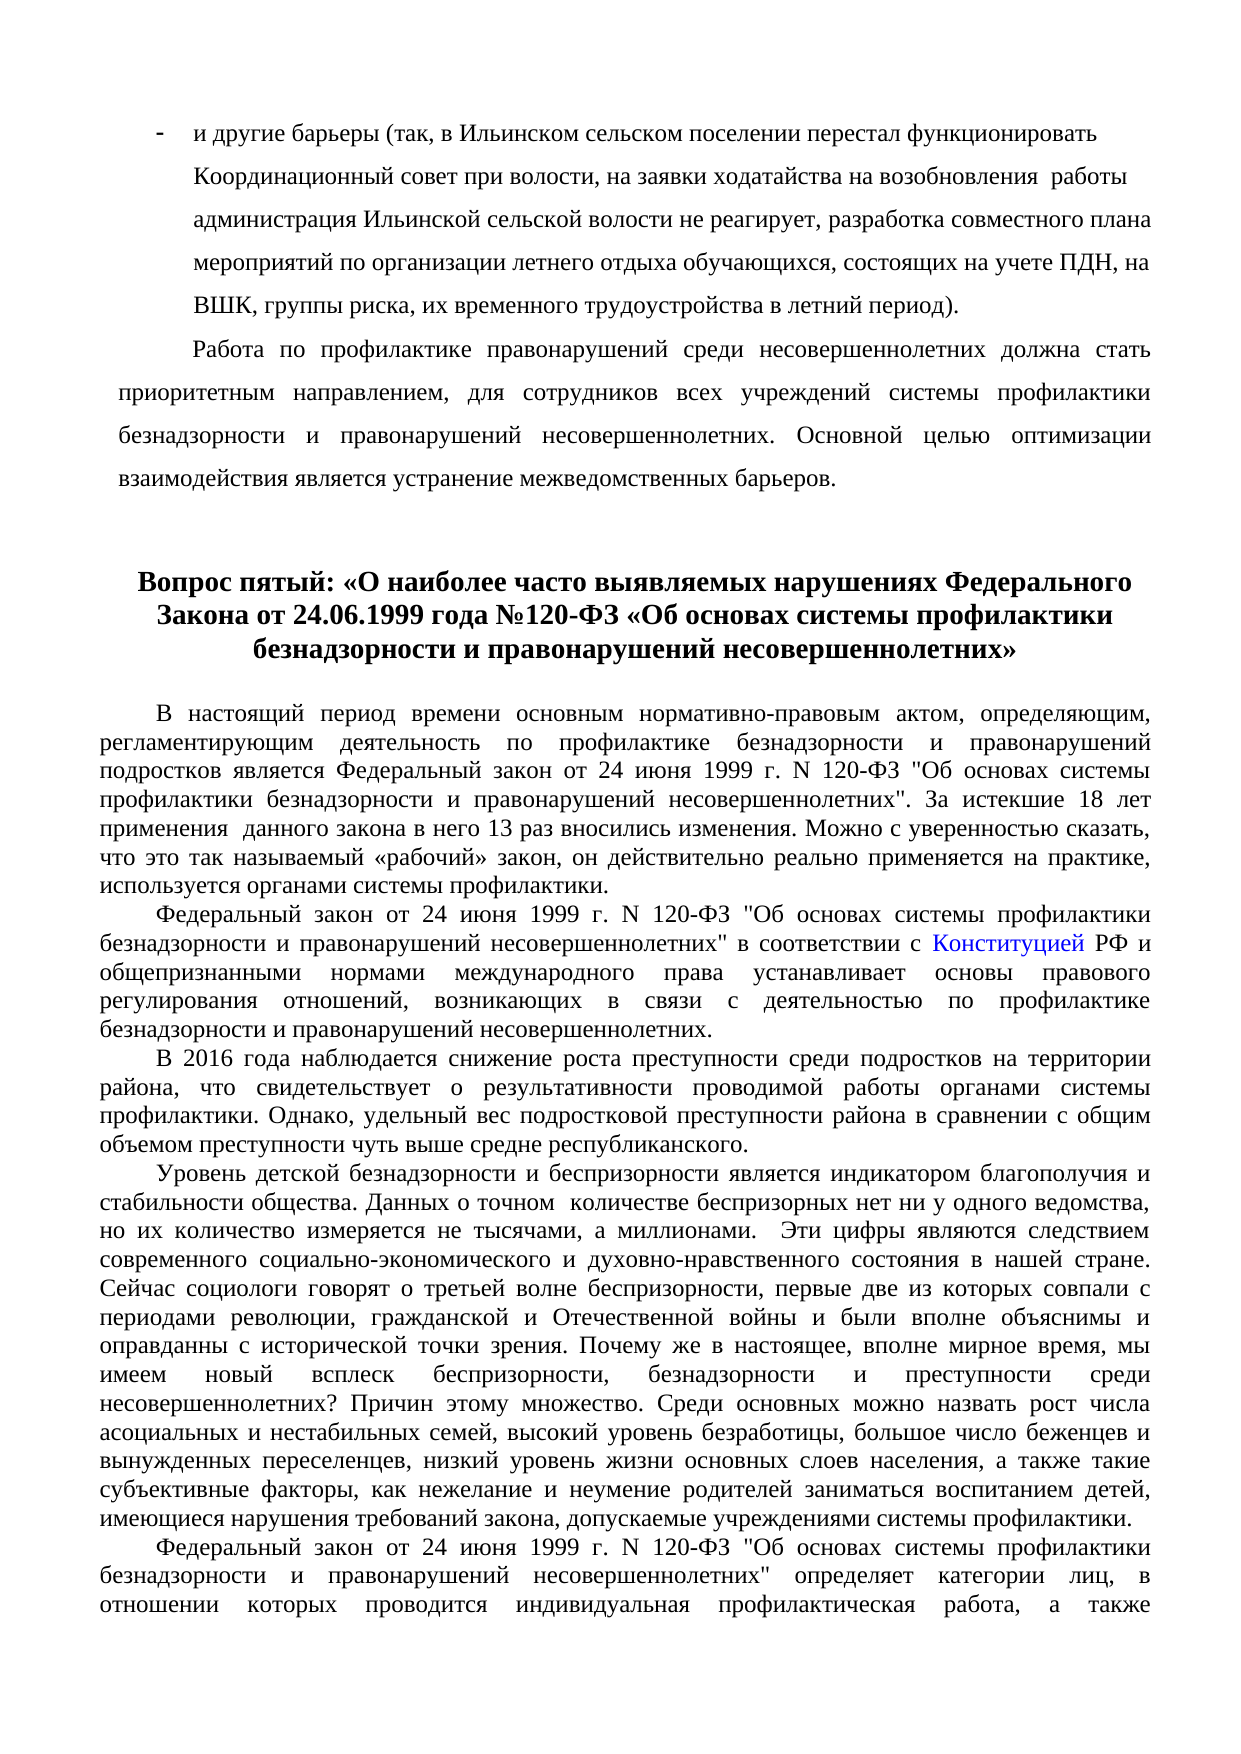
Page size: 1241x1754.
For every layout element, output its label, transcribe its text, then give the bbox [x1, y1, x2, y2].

text Федеральный закон от 24 июня 1999 г. N 120-ФЗ "Об основах системы профилактики безнадзорности и правонарушений несовершеннолетних" в соответствии с Конституцией РФ и общепризнанными нормами международного права устанавливает основы правового регулирования отношений, возникающих в связи с деятельностью по профилактике безнадзорности и правонарушений несовершеннолетних. [99, 899, 1152, 1043]
text Вопрос пятый: «О наиболее часто выявляемых нарушениях Федерального Закона от 24.06.1999 года №120-ФЗ «Об основах системы профилактики безнадзорности и правонарушений несовершеннолетних» [118, 564, 1152, 664]
text Работа по профилактике правонарушений среди несовершеннолетних должна стать приоритетным направлением, для сотрудников всех учреждений системы профилактики безнадзорности и правонарушений несовершеннолетних. Основной целью оптимизации взаимодействия является устранение межведомственных барьеров. [118, 334, 1152, 492]
text В настоящий период времени основным нормативно-правовым актом, определяющим, регламентирующим деятельность по профилактике безнадзорности и правонарушений подростков является Федеральный закон от 24 июня 1999 г. N 120-ФЗ "Об основах системы профилактики безнадзорности и правонарушений несовершеннолетних". За истекшие 18 лет применения данного закона в него 13 раз вносились изменения. Можно с уверенностью сказать, что это так называемый «рабочий» закон, он действительно реально применяется на практике, используется органами системы профилактики. [99, 698, 1152, 899]
list и другие барьеры (так, в Ильинском сельском поселении перестал функционировать Координационный совет при волости, на заявки ходатайства на возобновления работы администрация Ильинской сельской волости не реагирует, разработка совместного плана мероприятий по организации летнего отдыха обучающихся, состоящих на учете ПДН, на ВШК, группы риска, их временного трудоустройства в летний период). [156, 118, 1152, 319]
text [99, 1532, 1152, 1618]
text Уровень детской безнадзорности и беспризорности является индикатором благополучия и стабильности общества. Данных о точном количестве беспризорных нет ни у одного ведомства, но их количество измеряется не тысячами, а миллионами. Эти цифры являются следствием современного социально-экономического и духовно-нравственного состояния в нашей стране. Сейчас социологи говорят о третьей волне беспризорности, первые две из которых совпали с периодами революции, гражданской и Отечественной войны и были вполне объяснимы и оправданны с исторической точки зрения. Почему же в настоящее, вполне мирное время, мы имеем новый всплеск беспризорности, безнадзорности и преступности среди несовершеннолетних? Причин этому множество. Среди основных можно назвать рост числа асоциальных и нестабильных семей, высокий уровень безработицы, большое число беженцев и вынужденных переселенцев, низкий уровень жизни основных слоев населения, а также такие субъективные факторы, как нежелание и неумение родителей заниматься воспитанием детей, имеющиеся нарушения требований закона, допускаемые учреждениями системы профилактики. [99, 1158, 1152, 1532]
text В 2016 года наблюдается снижение роста преступности среди подростков на территории района, что свидетельствует о результативности проводимой работы органами системы профилактики. Однако, удельный вес подростковой преступности района в сравнении с общим объемом преступности чуть выше средне республиканского. [99, 1043, 1152, 1158]
